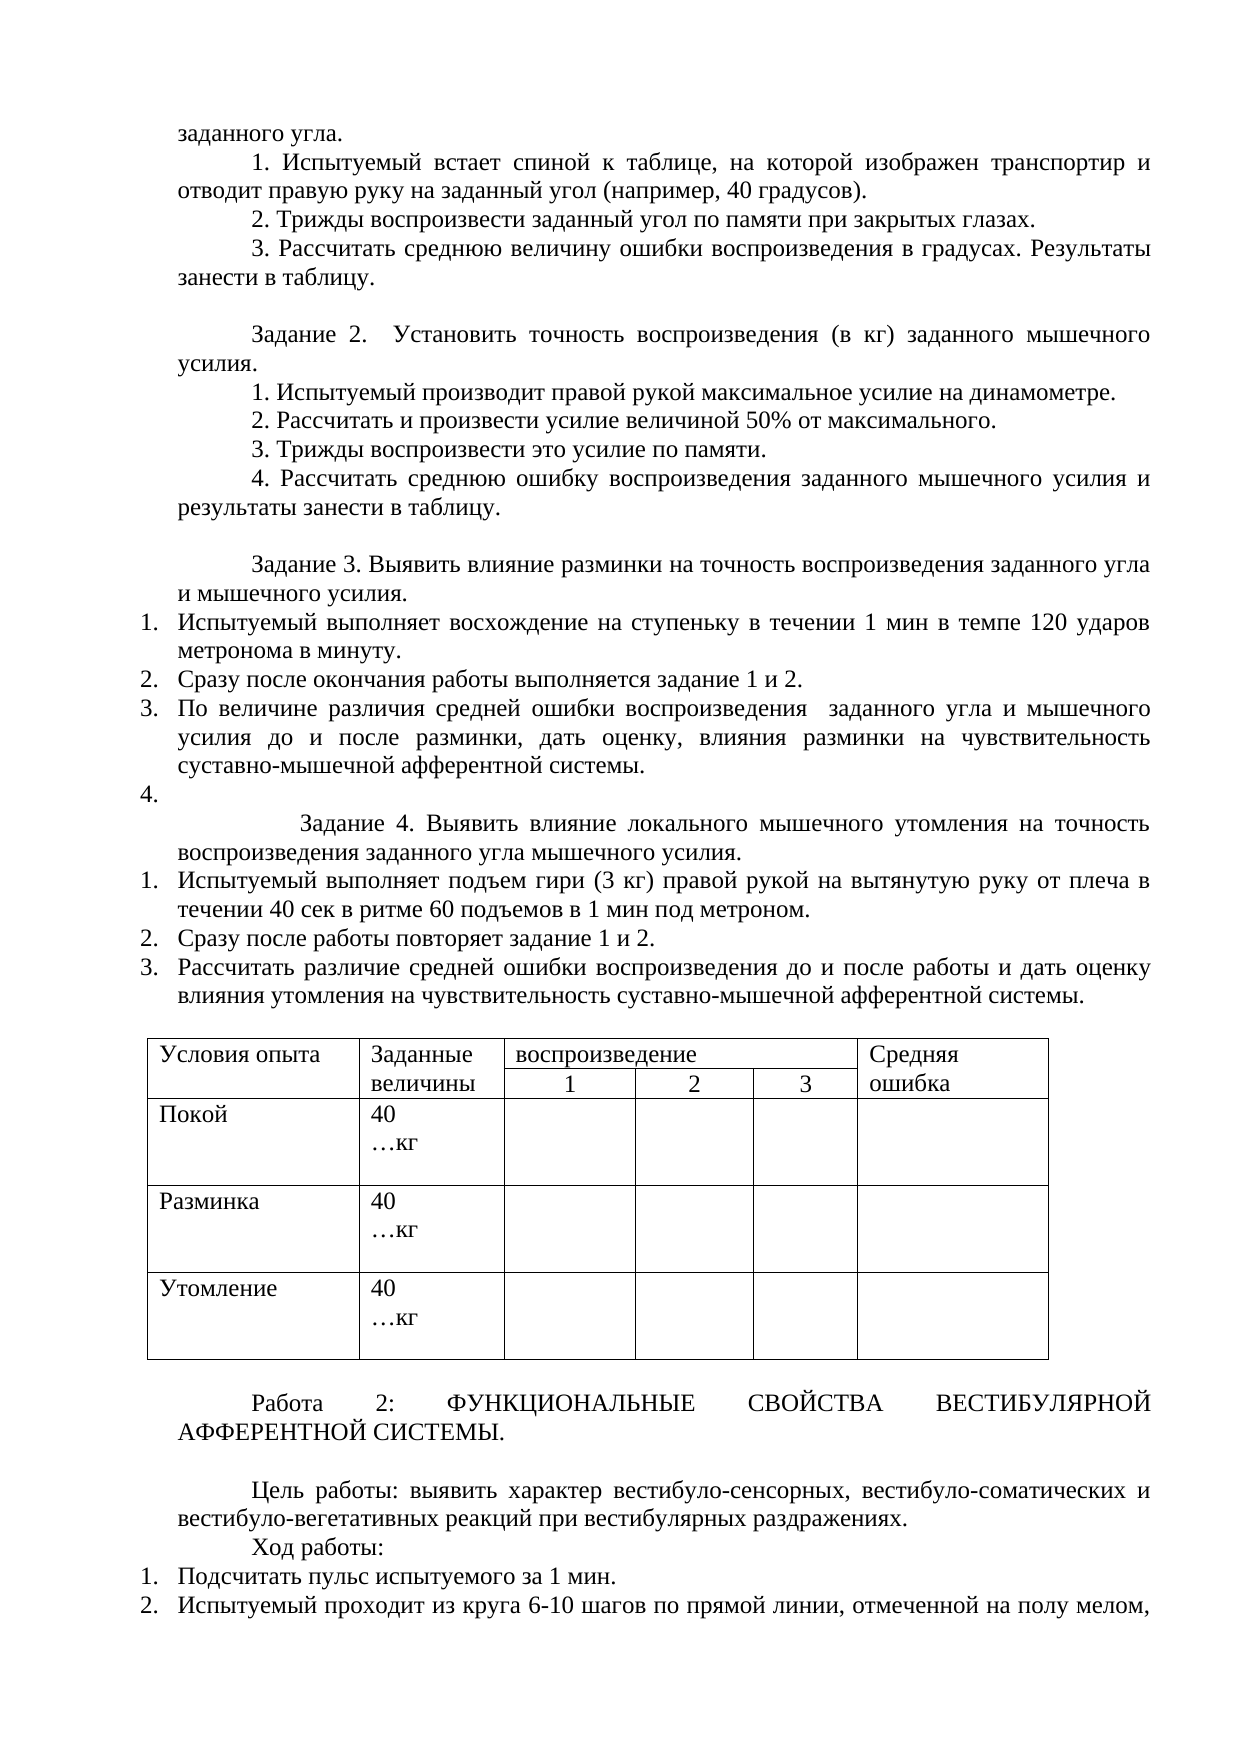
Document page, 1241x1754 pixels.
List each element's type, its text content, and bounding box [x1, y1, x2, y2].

table_cell [636, 1273, 753, 1359]
text Задание 2. Установить точность воспроизведения (в кг) заданного мышечного усилия. [177, 319, 1152, 377]
text 1. Испытуемый производит правой рукой максимальное усилие на динамометре. [177, 377, 1152, 406]
table_cell Покой [148, 1099, 359, 1185]
list Сразу после работы повторяет задание 1 и 2. [140, 923, 1152, 952]
table_cell 40 …кг [360, 1099, 504, 1185]
table_header Заданные величины [360, 1039, 504, 1098]
text 2. Трижды воспроизвести заданный угол по памяти при закрытых глазах. [177, 204, 1152, 233]
table_header Условия опыта [148, 1039, 359, 1098]
list По величине различия средней ошибки воспроизведения заданного угла и мышечного усилия до и после разминки, дать оценку, влияния разминки на чувствительность суставно-мышечной афферентной системы. [140, 693, 1152, 779]
table_cell 40 …кг [360, 1186, 504, 1272]
table_cell [858, 1273, 1048, 1359]
table_cell [858, 1186, 1048, 1272]
table_cell 3 [754, 1069, 857, 1098]
list Рассчитать различие средней ошибки воспроизведения до и после работы и дать оценку влияния утомления на чувствительность суставно-мышечной афферентной системы. [140, 952, 1152, 1009]
list Испытуемый выполняет восхождение на ступеньку в течении 1 мин в темпе 120 ударов метронома в минуту. [140, 607, 1152, 664]
table_header воспроизведение [505, 1039, 857, 1068]
table_cell [505, 1186, 635, 1272]
table_cell [754, 1099, 857, 1185]
table_cell [505, 1099, 635, 1185]
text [177, 118, 1152, 147]
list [140, 1590, 1152, 1618]
table_cell [505, 1273, 635, 1359]
table_cell Утомление [148, 1273, 359, 1359]
list Сразу после окончания работы выполняется задание 1 и 2. [140, 664, 1152, 693]
table_cell 2 [636, 1069, 753, 1098]
text 3. Трижды воспроизвести это усилие по памяти. [177, 434, 1152, 463]
text Работа 2: ФУНКЦИОНАЛЬНЫЕ СВОЙСТВА ВЕСТИБУЛЯРНОЙ АФФЕРЕНТНОЙ СИСТЕМЫ. [177, 1388, 1152, 1446]
table_header Средняя ошибка [858, 1039, 1048, 1098]
list Подсчитать пульс испытуемого за 1 мин. [140, 1561, 1152, 1590]
table_cell 40 …кг [360, 1273, 504, 1359]
table_cell 1 [505, 1069, 635, 1098]
table_cell [858, 1099, 1048, 1185]
table_cell Разминка [148, 1186, 359, 1272]
text Цель работы: выявить характер вестибуло-сенсорных, вестибуло-соматических и вестибуло-вегетативных реакций при вестибулярных раздражениях. [177, 1475, 1152, 1532]
table_cell [754, 1273, 857, 1359]
list Испытуемый выполняет подъем гири (3 кг) правой рукой на вытянутую руку от плеча в течении 40 сек в ритме 60 подъемов в 1 мин под метроном. [140, 866, 1152, 923]
text Ход работы: [177, 1532, 1152, 1561]
text 4. Рассчитать среднюю ошибку воспроизведения заданного мышечного усилия и результаты занести в таблицу. [177, 463, 1152, 521]
table_cell [636, 1099, 753, 1185]
text Задание 4. Выявить влияние локального мышечного утомления на точность воспроизведения заданного угла мышечного усилия. [177, 808, 1152, 866]
text Задание 3. Выявить влияние разминки на точность воспроизведения заданного угла и мышечного усилия. [177, 549, 1152, 607]
table_cell [754, 1186, 857, 1272]
table_cell [636, 1186, 753, 1272]
text 3. Рассчитать среднюю величину ошибки воспроизведения в градусах. Результаты занести в таблицу. [177, 233, 1152, 291]
text 2. Рассчитать и произвести усилие величиной 50% от максимального. [177, 406, 1152, 434]
text 1. Испытуемый встает спиной к таблице, на которой изображен транспортир и отводит правую руку на заданный угол (например, 40 градусов). [177, 147, 1152, 204]
